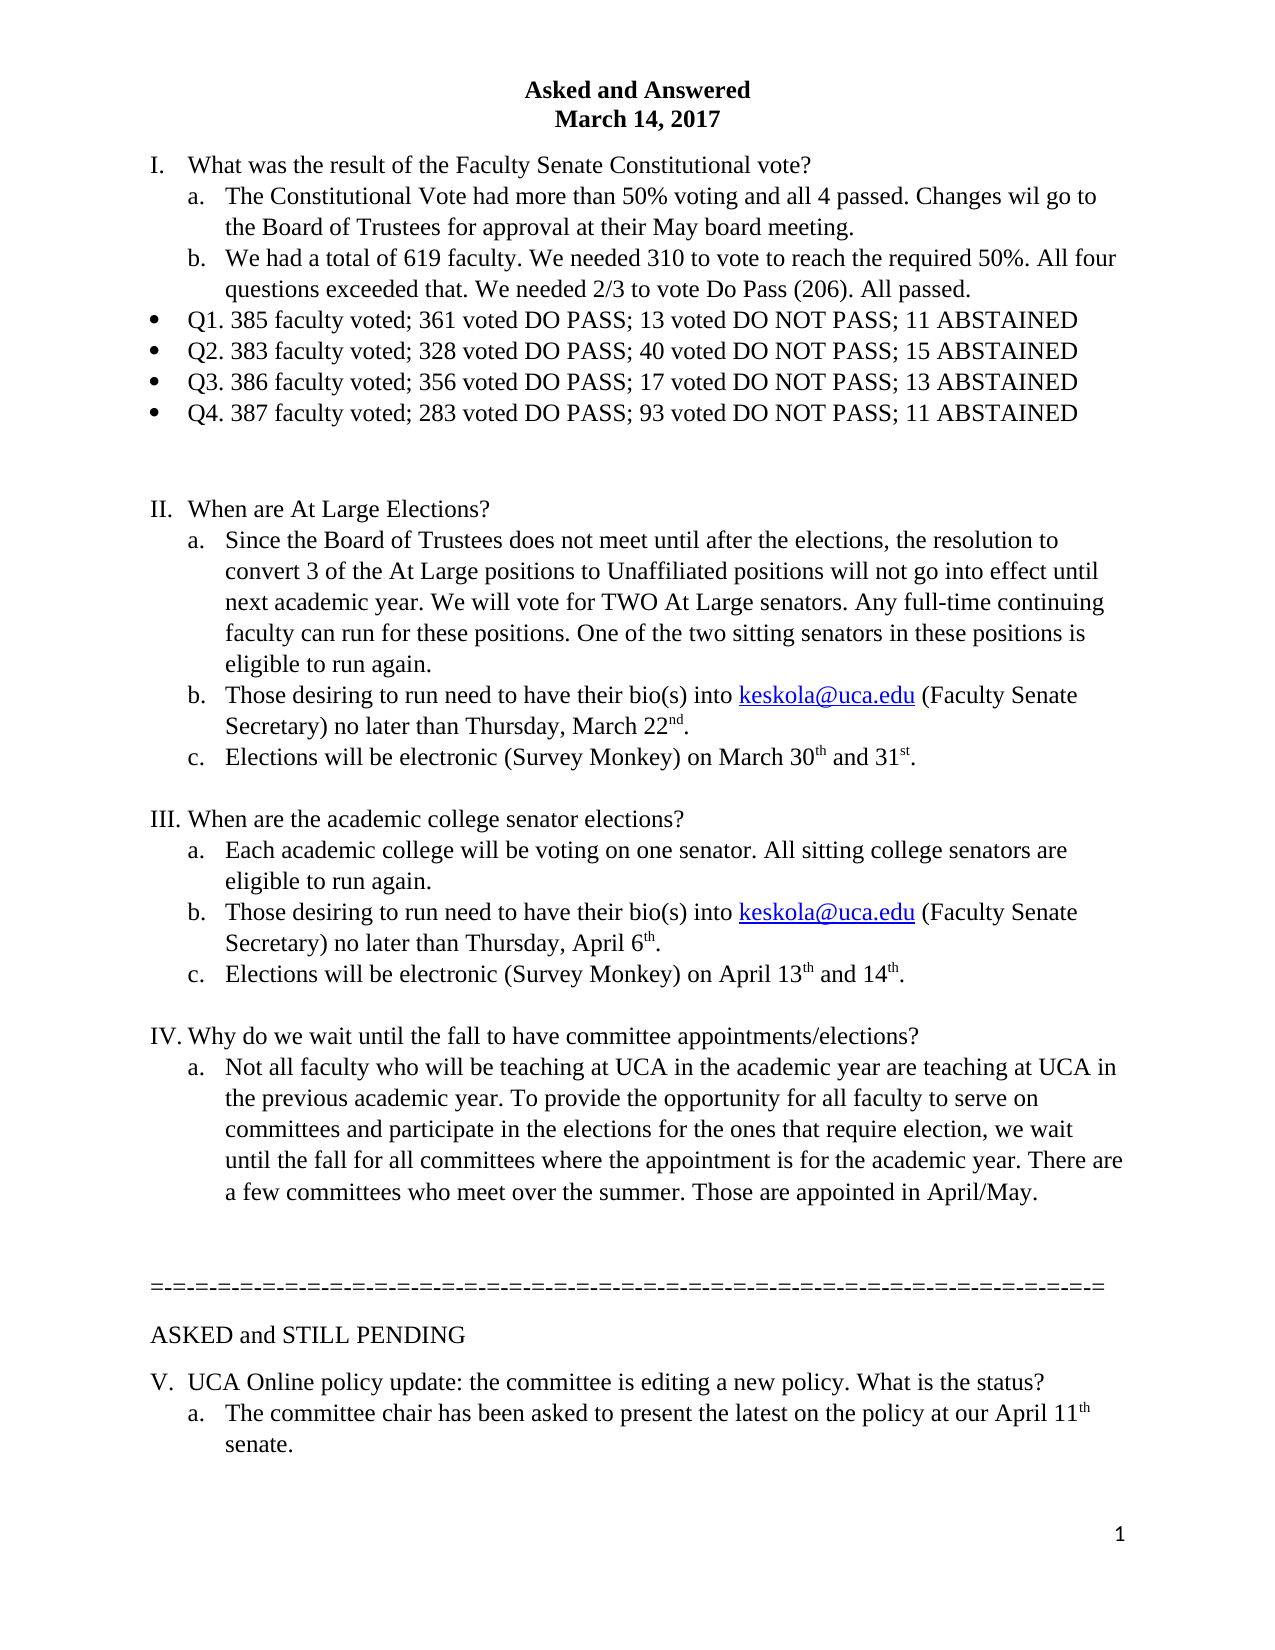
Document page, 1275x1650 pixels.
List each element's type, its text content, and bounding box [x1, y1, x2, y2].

list Since the Board of Trustees does not meet until after the elections, the resolution to convert 3 of the At Large positions to Unaffiliated positions will not go into effect until next academic year. We will vote for TWO At Large senators. Any full-time continuing faculty can run for these positions. One of the two sitting senators in these positions is eligible to run again. [187, 525, 1125, 678]
list We had a total of 619 faculty. We needed 310 to vote to reach the required 50%. All four questions exceeded that. We needed 2/3 to vote Do Pass (206). All passed. [187, 243, 1125, 303]
list Q4. 387 faculty voted; 283 voted DO PASS; 93 voted DO NOT PASS; 11 ABSTAINED [150, 398, 1125, 427]
list Why do we wait until the fall to have committee appointments/elections? [150, 1021, 1125, 1050]
list Q1. 385 faculty voted; 361 voted DO PASS; 13 voted DO NOT PASS; 11 ABSTAINED [150, 305, 1125, 334]
text =-=-=-=-=-=-=-=-=-=-=-=-=-=-=-=-=-=-=-=-=-=-=-=-=-=-=-=-=-=-=-=-=-=-=-=-=-=-=-=-=-=-= [150, 1272, 1125, 1301]
list Elections will be electronic (Survey Monkey) on March 30th and 31st. [187, 742, 1125, 771]
list Those desiring to run need to have their bio(s) into keskola@uca.edu (Faculty Senate Secretary) no later than Thursday, March 22nd. [187, 680, 1125, 740]
list The committee chair has been asked to present the latest on the policy at our April 11th senate. [187, 1398, 1125, 1458]
list UCA Online policy update: the committee is editing a new policy. What is the status? [150, 1367, 1125, 1396]
list Those desiring to run need to have their bio(s) into keskola@uca.edu (Faculty Senate Secretary) no later than Thursday, April 6th. [187, 897, 1125, 957]
list Q3. 386 faculty voted; 356 voted DO PASS; 17 voted DO NOT PASS; 13 ABSTAINED [150, 367, 1125, 396]
list What was the result of the Faculty Senate Constitutional vote? [150, 150, 1125, 179]
list Q2. 383 faculty voted; 328 voted DO PASS; 40 voted DO NOT PASS; 15 ABSTAINED [150, 336, 1125, 365]
list Elections will be electronic (Survey Monkey) on April 13th and 14th. [187, 959, 1125, 988]
list Each academic college will be voting on one senator. All sitting college senators are eligible to run again. [187, 835, 1125, 895]
text ASKED and STILL PENDING [150, 1320, 1125, 1348]
list Not all faculty who will be teaching at UCA in the academic year are teaching at UCA in the previous academic year. To provide the opportunity for all faculty to serve on committees and participate in the elections for the ones that require election, we wait until the fall for all committees where the appointment is for the academic year. There are a few committees who meet over the summer. Those are appointed in April/May. [187, 1052, 1125, 1205]
list When are the academic college senator elections? [150, 804, 1125, 833]
list When are At Large Elections? [150, 494, 1125, 522]
list The Constitutional Vote had more than 50% voting and all 4 passed. Changes wil go to the Board of Trustees for approval at their May board meeting. [187, 181, 1125, 241]
